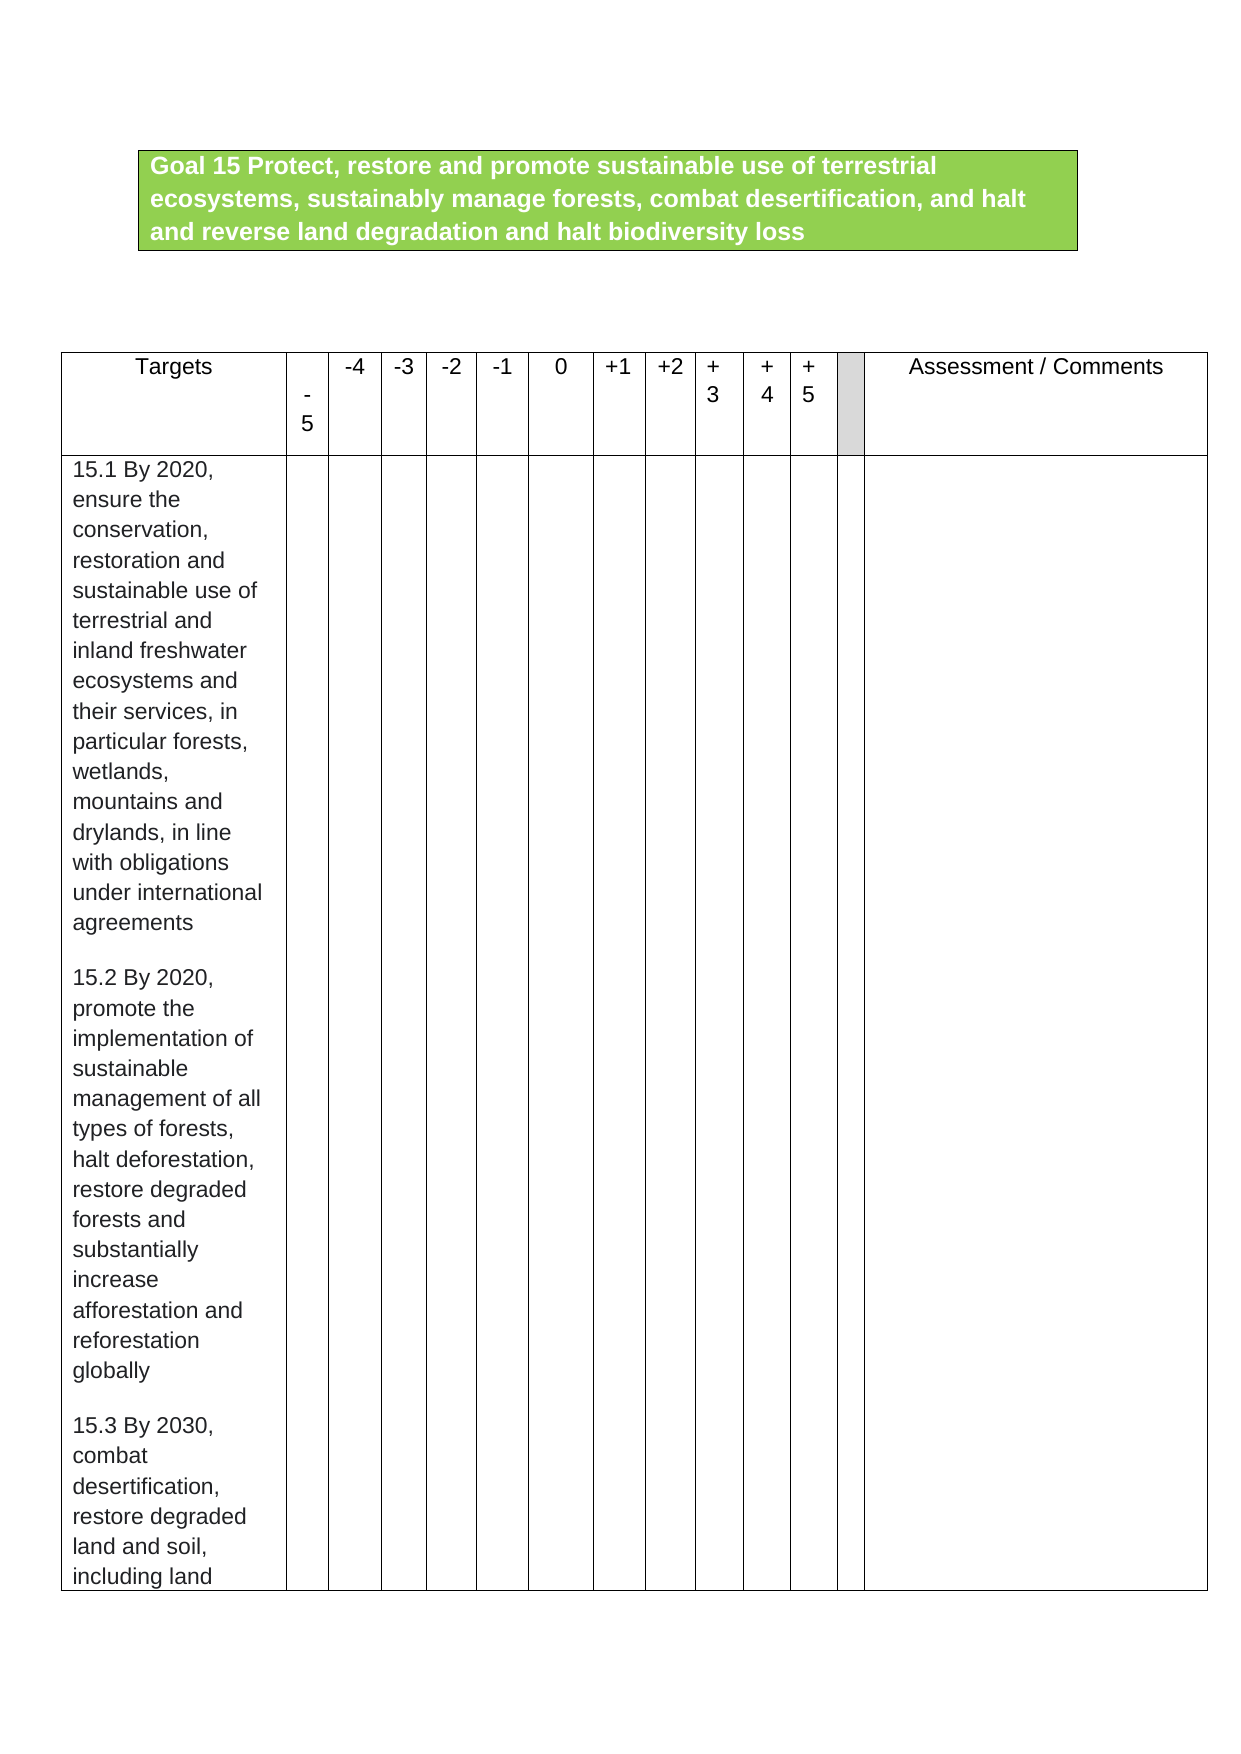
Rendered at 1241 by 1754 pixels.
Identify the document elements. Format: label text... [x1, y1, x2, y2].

table_header -2 [427, 353, 476, 455]
table_header +2 [646, 353, 695, 455]
table_cell [594, 456, 645, 1589]
table_cell [427, 456, 476, 1589]
table_header -1 [477, 353, 528, 455]
table_cell [477, 456, 528, 1589]
table_header [838, 353, 864, 455]
table_header Targets [62, 353, 286, 455]
table_cell [382, 456, 426, 1589]
table_header +4 [744, 353, 790, 455]
table_header +5 [791, 353, 837, 455]
table_cell [791, 456, 837, 1589]
table_cell [865, 456, 1207, 1589]
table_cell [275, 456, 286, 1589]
table_cell [287, 456, 328, 1589]
table_cell [329, 456, 381, 1589]
table_header -3 [382, 353, 426, 455]
table_header +1 [594, 353, 645, 455]
table_cell [744, 456, 790, 1589]
table_cell [646, 456, 695, 1589]
table_header -4 [329, 353, 381, 455]
table_cell [838, 456, 864, 1589]
table_header -5 [287, 353, 328, 455]
table_cell [696, 456, 743, 1589]
table_header 0 [529, 353, 593, 455]
table_header +3 [696, 353, 743, 455]
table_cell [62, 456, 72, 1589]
table_header Assessment / Comments [865, 353, 1207, 455]
table_cell [529, 456, 593, 1589]
table_header Goal 15 Protect, restore and promote sustainable use of terrestrial ecosystems, sustainably manage forests, combat desertification, and halt and reverse land degradation and halt biodiversity loss [139, 151, 1077, 250]
